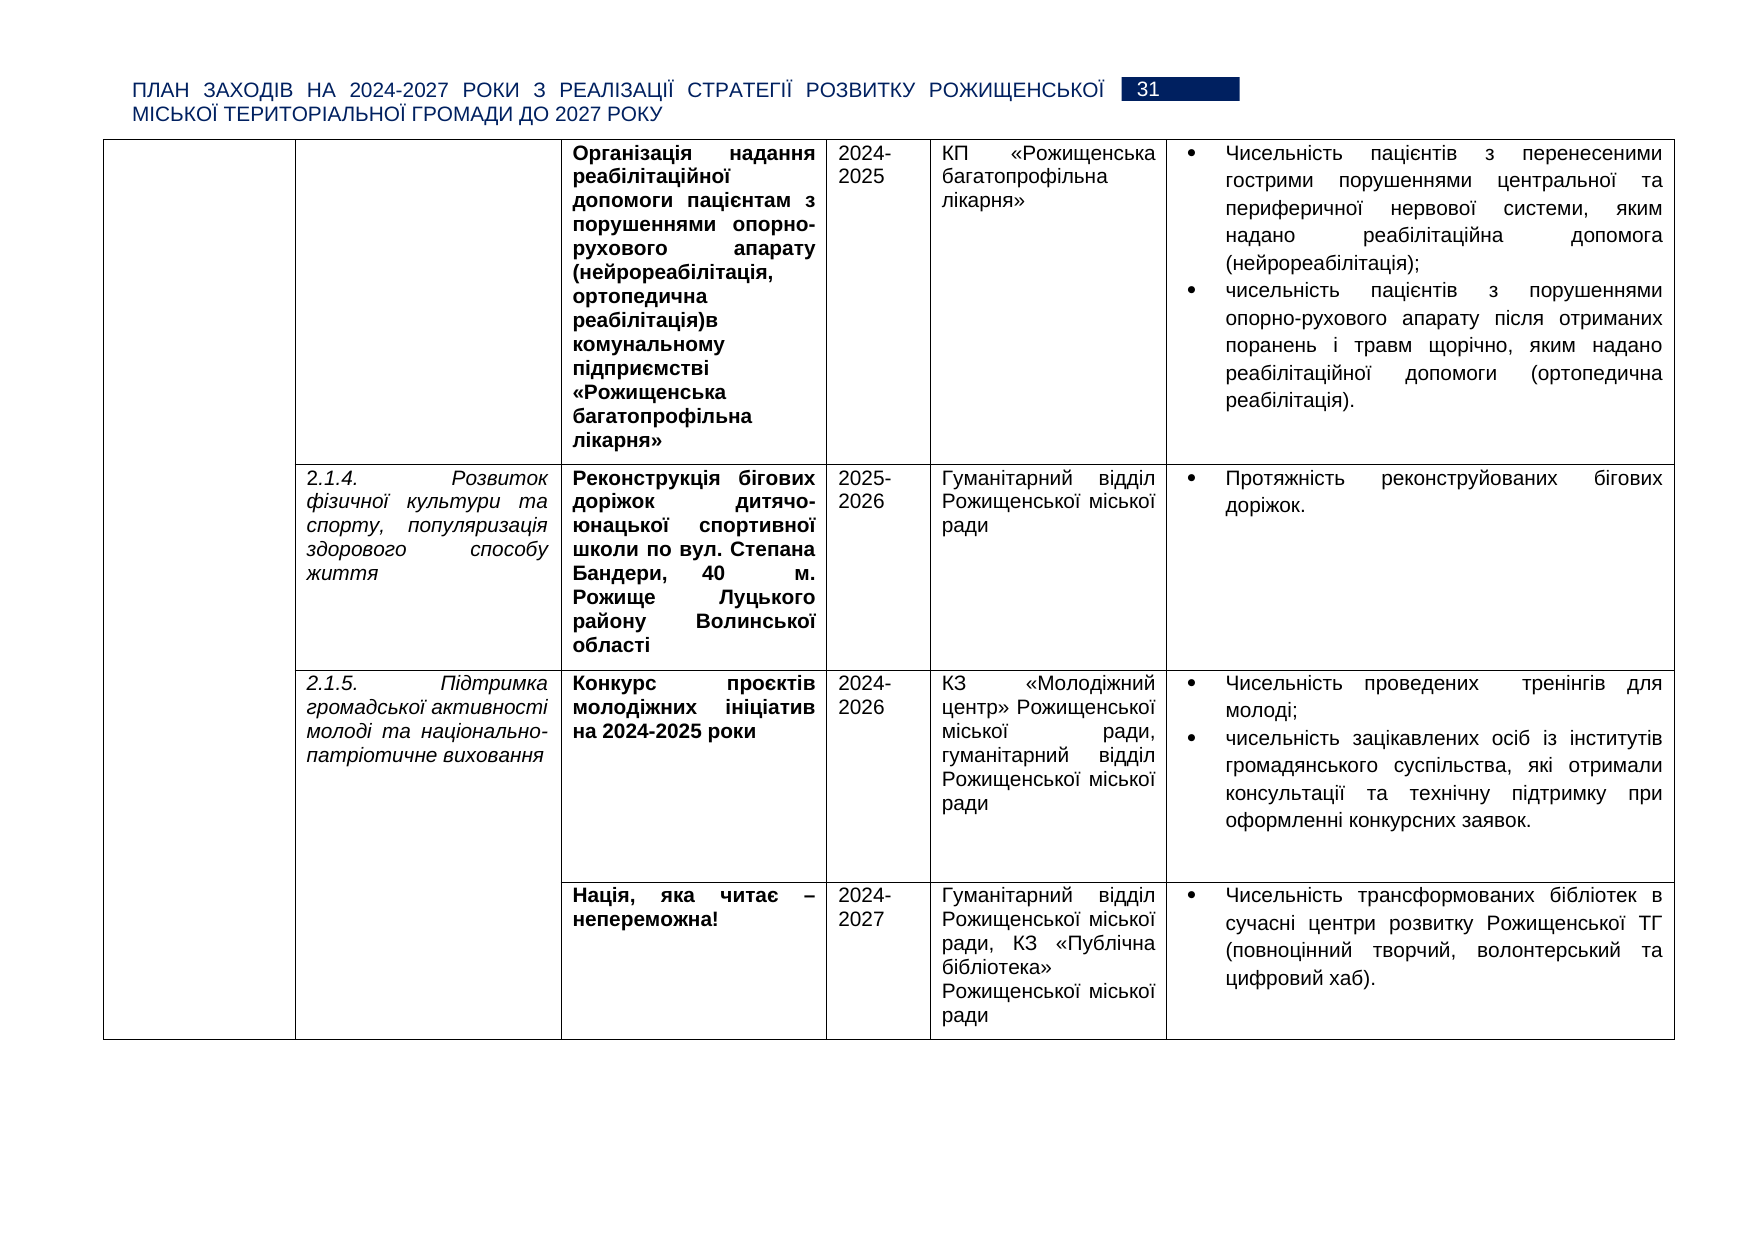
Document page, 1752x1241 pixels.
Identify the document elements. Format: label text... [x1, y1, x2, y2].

table_cell Чисельність пацієнтів з перенесеними гострими порушеннями центральної та периферичної нервової системи, яким надано реабілітаційна допомога (нейрореабілітація); чисельність пацієнтів з порушеннями опорно-рухового апарату після отриманих поранень і травм щорічно, яким надано реабілітаційної допомоги (ортопедична реабілітація). [1167, 140, 1674, 464]
table_cell КП «Рожищенська багатопрофільна лікарня» [931, 140, 1166, 464]
table_cell Чисельність трансформованих бібліотек в сучасні центри розвитку Рожищенської ТГ (повноцінний творчий, волонтерський та цифровий хаб). [1167, 883, 1674, 1039]
table_cell КЗ «Молодіжний центр» Рожищенської міської ради, гуманітарний відділ Рожищенської міської ради [931, 671, 1166, 882]
table_cell Конкурс проєктів молодіжних ініціатив на 2024-2025 роки [562, 671, 826, 882]
table_cell 2.1.4. Розвиток фізичної культури та спорту, популяризація здорового способу життя [296, 465, 561, 669]
table_cell Нація, яка читає – непереможна! [562, 883, 826, 1039]
table_cell Реконструкція бігових доріжок дитячо-юнацької спортивної школи по вул. Степана Бандери, 40 м. Рожище Луцького району Волинської області [562, 465, 826, 669]
table_cell Гуманітарний відділ Рожищенської міської ради [931, 465, 1166, 669]
table_cell Протяжність реконструйованих бігових доріжок. [1167, 465, 1674, 669]
table_cell Організація надання реабілітаційної допомоги пацієнтам з порушеннями опорно-рухового апарату (нейрореабілітація, ортопедична реабілітація)в комунальному підприємстві «Рожищенська багатопрофільна лікарня» [562, 140, 826, 464]
table_cell 2025-2026 [827, 465, 930, 669]
table_cell 2.1.5. Підтримка громадської активності молоді та національно-патріотичне виховання [296, 671, 561, 1039]
table_cell Гуманітарний відділ Рожищенської міської ради, КЗ «Публічна бібліотека» Рожищенської міської ради [931, 883, 1166, 1039]
table_cell 2024-2025 [827, 140, 930, 464]
table_cell 2024-2027 [827, 883, 930, 1039]
table_cell Чисельність проведених тренінгів для молоді; чисельність зацікавлених осіб із інститутів громадянського суспільства, які отримали консультації та технічну підтримку при оформленні конкурсних заявок. [1167, 671, 1674, 882]
table_cell 2024-2026 [827, 671, 930, 882]
